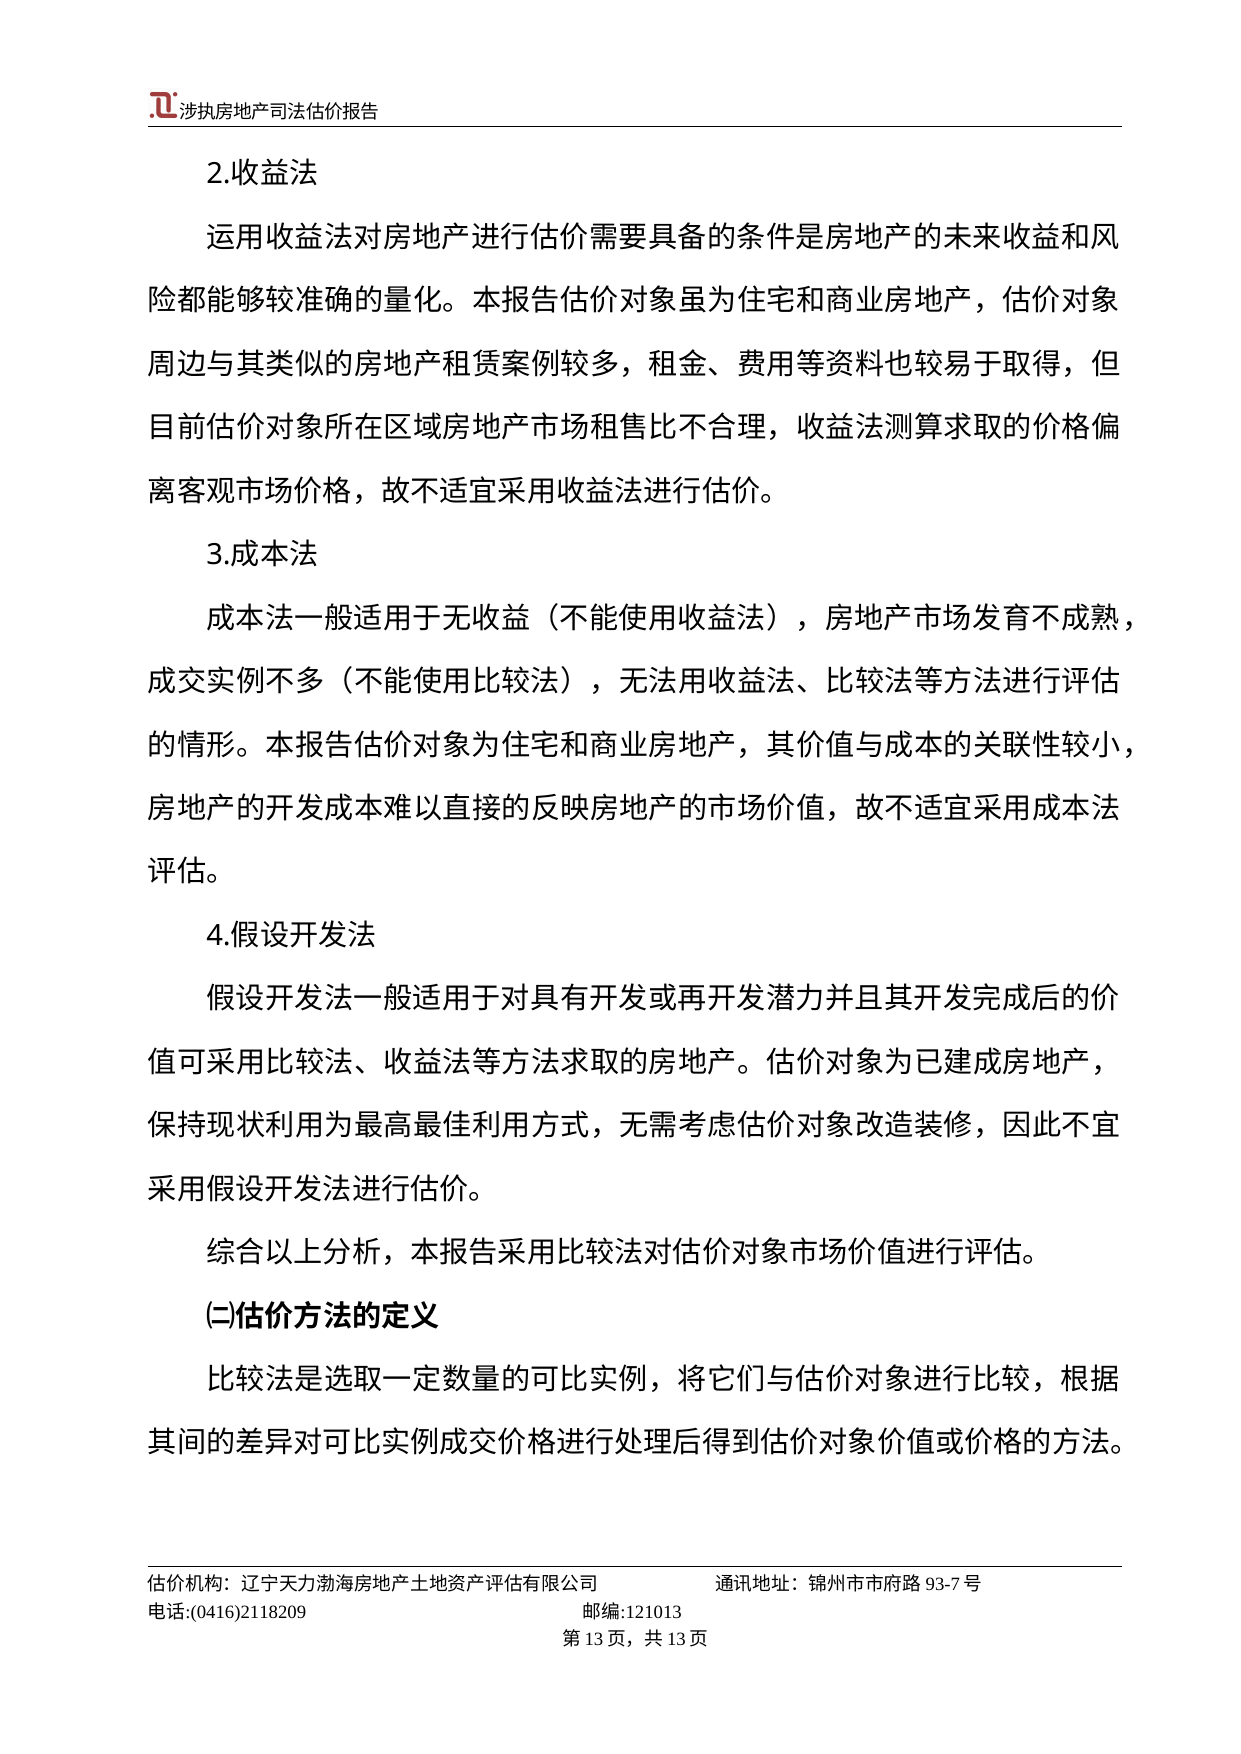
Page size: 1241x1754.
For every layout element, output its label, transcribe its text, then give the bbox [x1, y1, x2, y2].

text 2.收益法 [148, 150, 1122, 192]
picture [147, 88, 179, 119]
text 运用收益法对房地产进行估价需要具备的条件是房地产的未来收益和风险都能够较准确的量化。本报告估价对象虽为住宅和商业房地产，估价对象周边与其类似的房地产租赁案例较多，租金、费用等资料也较易于取得，但目前估价对象所在区域房地产市场租售比不合理，收益法测算求取的价格偏离客观市场价格，故不适宜采用收益法进行估价。 [148, 213, 1122, 509]
text 4.假设开发法 [148, 911, 1122, 954]
text 比较法是选取一定数量的可比实例，将它们与估价对象进行比较，根据其间的差异对可比实例成交价格进行处理后得到估价对象价值或价格的方法。 [148, 1356, 1122, 1461]
text 3.成本法 [148, 531, 1122, 573]
text 成本法一般适用于无收益（不能使用收益法），房地产市场发育不成熟，成交实例不多（不能使用比较法），无法用收益法、比较法等方法进行评估的情形。本报告估价对象为住宅和商业房地产，其价值与成本的关联性较小，房地产的开发成本难以直接的反映房地产的市场价值，故不适宜采用成本法评估。 [148, 594, 1122, 890]
text 假设开发法一般适用于对具有开发或再开发潜力并且其开发完成后的价值可采用比较法、收益法等方法求取的房地产。估价对象为已建成房地产，保持现状利用为最高最佳利用方式，无需考虑估价对象改造装修，因此不宜采用假设开发法进行估价。 [148, 975, 1122, 1208]
text ㈡估价方法的定义 [148, 1292, 1122, 1334]
text 综合以上分析，本报告采用比较法对估价对象市场价值进行评估。 [148, 1229, 1122, 1271]
